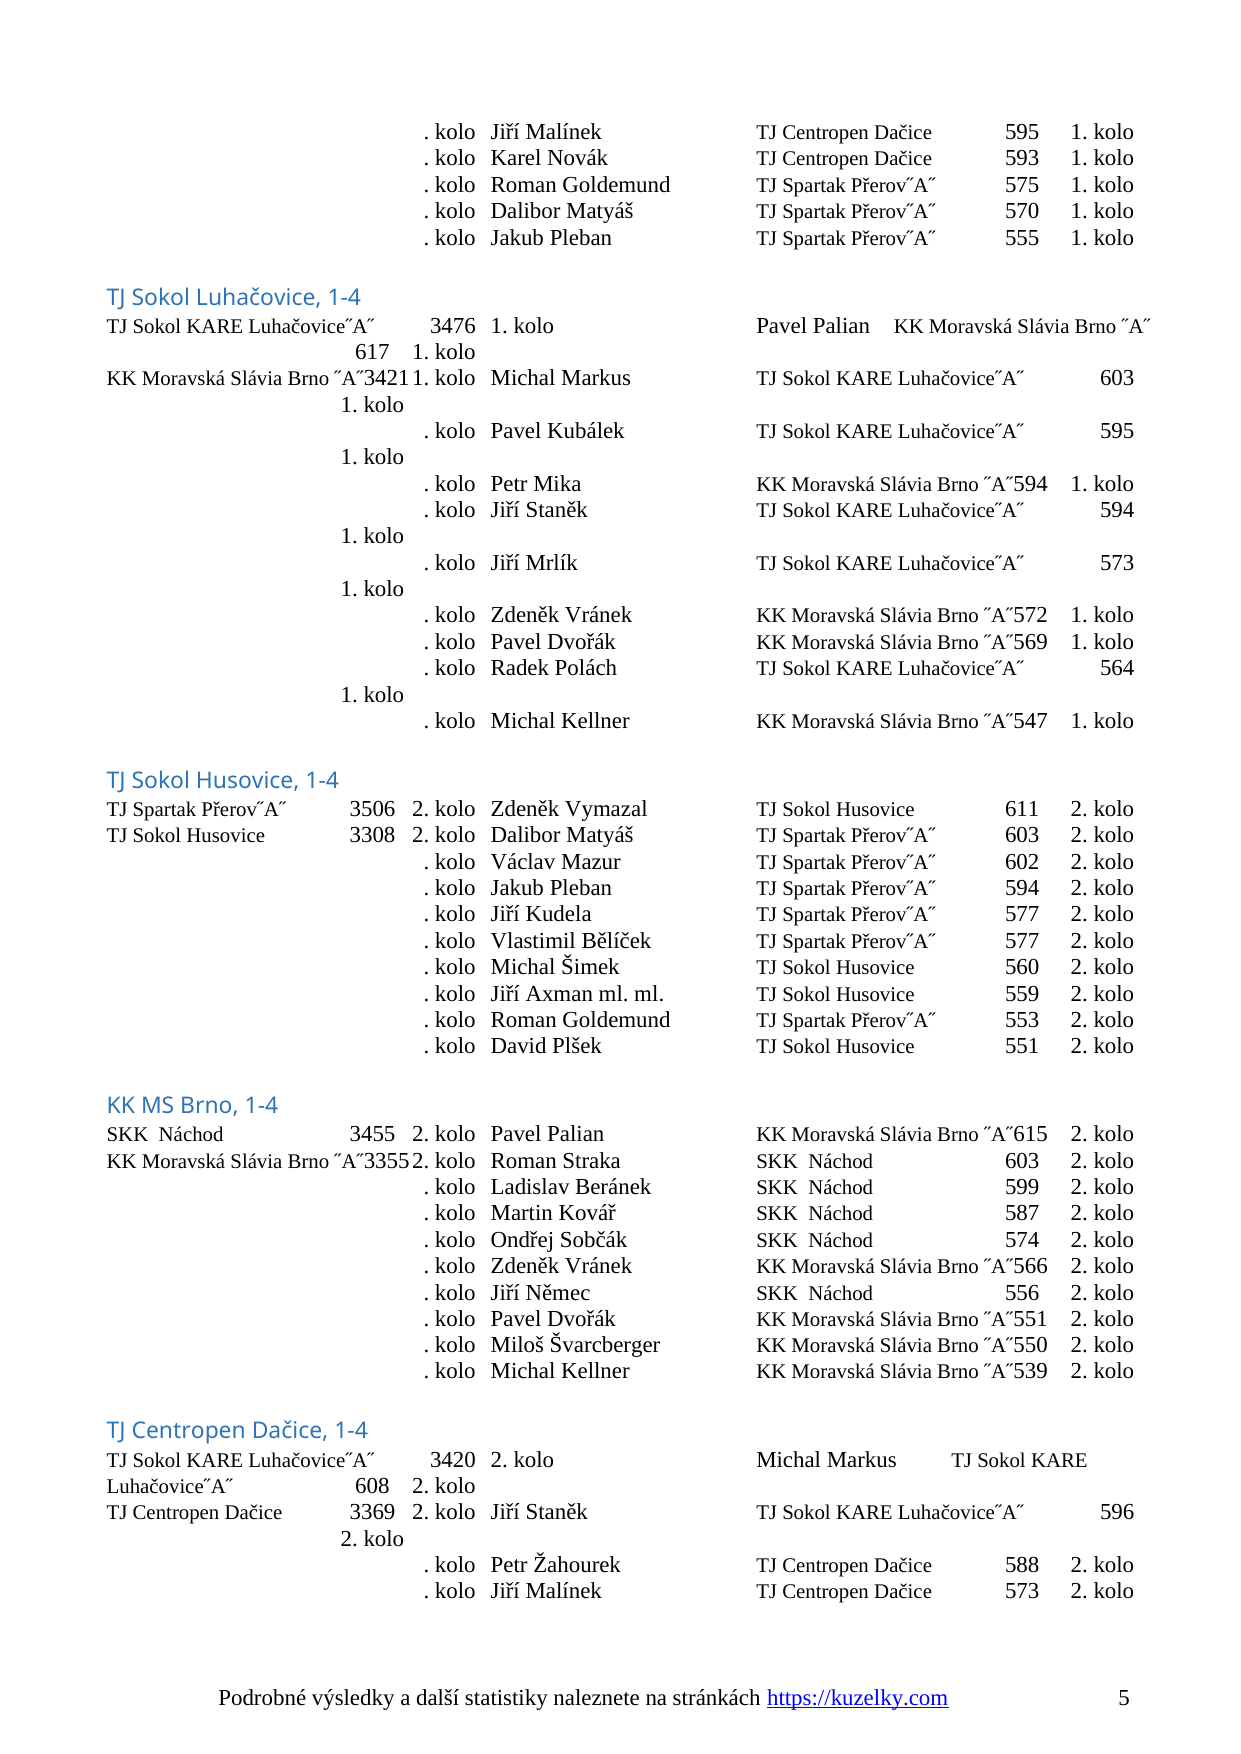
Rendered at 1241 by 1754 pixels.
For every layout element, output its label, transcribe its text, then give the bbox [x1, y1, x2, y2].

text . kolo Jiří Malínek TJ Centropen Dačice 595 1. kolo [106, 118, 1134, 144]
text TJ Centropen Dačice 3369 2. kolo Jiří Staněk TJ Sokol KARE Luhačovice˝A˝ 596 2. kolo [106, 1498, 1134, 1551]
text . kolo Pavel Kubálek TJ Sokol KARE Luhačovice˝A˝ 595 1. kolo [106, 417, 1134, 470]
text . kolo Jiří Mrlík TJ Sokol KARE Luhačovice˝A˝ 573 1. kolo [106, 549, 1134, 602]
text . kolo Zdeněk Vránek KK Moravská Slávia Brno ˝A˝ 566 2. kolo [106, 1252, 1134, 1278]
text TJ Sokol KARE Luhačovice˝A˝ 3420 2. kolo Michal Markus TJ Sokol KARE Luhačovice˝A˝ 608 2. kolo [106, 1446, 1134, 1498]
text . kolo Ondřej Sobčák SKK Náchod 574 2. kolo [106, 1226, 1134, 1252]
text . kolo Jakub Pleban TJ Spartak Přerov˝A˝ 594 2. kolo [106, 874, 1134, 901]
text . kolo Petr Žahourek TJ Centropen Dačice 588 2. kolo [106, 1551, 1134, 1577]
text . kolo Radek Polách TJ Sokol KARE Luhačovice˝A˝ 564 1. kolo [106, 654, 1134, 707]
text TJ Sokol Husovice 3308 2. kolo Dalibor Matyáš TJ Spartak Přerov˝A˝ 603 2. kolo [106, 821, 1134, 848]
text . kolo Miloš Švarcberger KK Moravská Slávia Brno ˝A˝ 550 2. kolo [106, 1331, 1134, 1358]
text . kolo Jiří Staněk TJ Sokol KARE Luhačovice˝A˝ 594 1. kolo [106, 496, 1134, 549]
text . kolo Martin Kovář SKK Náchod 587 2. kolo [106, 1199, 1134, 1226]
text . kolo Dalibor Matyáš TJ Spartak Přerov˝A˝ 570 1. kolo [106, 197, 1134, 223]
subtitle TJ Sokol Luhačovice, 1-4 [106, 280, 1134, 312]
subtitle KK MS Brno, 1-4 [106, 1089, 1134, 1120]
text . kolo Karel Novák TJ Centropen Dačice 593 1. kolo [106, 144, 1134, 171]
text . kolo Jiří Němec SKK Náchod 556 2. kolo [106, 1278, 1134, 1305]
text . kolo Zdeněk Vránek KK Moravská Slávia Brno ˝A˝ 572 1. kolo [106, 602, 1134, 628]
text TJ Sokol KARE Luhačovice˝A˝ 3476 1. kolo Pavel Palian KK Moravská Slávia Brno ˝A˝ 617 1. kolo [106, 312, 1134, 364]
text . kolo Jakub Pleban TJ Spartak Přerov˝A˝ 555 1. kolo [106, 223, 1134, 250]
text KK Moravská Slávia Brno ˝A˝ 3355 2. kolo Roman Straka SKK Náchod 603 2. kolo [106, 1147, 1134, 1173]
text . kolo Michal Kellner KK Moravská Slávia Brno ˝A˝ 539 2. kolo [106, 1358, 1134, 1384]
text . kolo Jiří Kudela TJ Spartak Přerov˝A˝ 577 2. kolo [106, 901, 1134, 927]
text KK Moravská Slávia Brno ˝A˝ 3421 1. kolo Michal Markus TJ Sokol KARE Luhačovice˝A˝ 603 1. kolo [106, 364, 1134, 417]
text . kolo Václav Mazur TJ Spartak Přerov˝A˝ 602 2. kolo [106, 848, 1134, 874]
subtitle TJ Sokol Husovice, 1-4 [106, 764, 1134, 795]
subtitle TJ Centropen Dačice, 1-4 [106, 1414, 1134, 1446]
text . kolo Pavel Dvořák KK Moravská Slávia Brno ˝A˝ 551 2. kolo [106, 1305, 1134, 1331]
text . kolo Roman Goldemund TJ Spartak Přerov˝A˝ 575 1. kolo [106, 171, 1134, 197]
text . kolo Michal Kellner KK Moravská Slávia Brno ˝A˝ 547 1. kolo [106, 707, 1134, 733]
text . kolo Petr Mika KK Moravská Slávia Brno ˝A˝ 594 1. kolo [106, 470, 1134, 496]
text . kolo Pavel Dvořák KK Moravská Slávia Brno ˝A˝ 569 1. kolo [106, 628, 1134, 654]
text . kolo Vlastimil Bělíček TJ Spartak Přerov˝A˝ 577 2. kolo [106, 927, 1134, 953]
text . kolo Ladislav Beránek SKK Náchod 599 2. kolo [106, 1173, 1134, 1199]
text . kolo Jiří Axman ml. ml. TJ Sokol Husovice 559 2. kolo [106, 979, 1134, 1006]
text . kolo David Plšek TJ Sokol Husovice 551 2. kolo [106, 1032, 1134, 1059]
text SKK Náchod 3455 2. kolo Pavel Palian KK Moravská Slávia Brno ˝A˝ 615 2. kolo [106, 1120, 1134, 1147]
text . kolo Michal Šimek TJ Sokol Husovice 560 2. kolo [106, 953, 1134, 979]
text . kolo Roman Goldemund TJ Spartak Přerov˝A˝ 553 2. kolo [106, 1006, 1134, 1032]
text . kolo Jiří Malínek TJ Centropen Dačice 573 2. kolo [106, 1577, 1134, 1604]
text TJ Spartak Přerov˝A˝ 3506 2. kolo Zdeněk Vymazal TJ Sokol Husovice 611 2. kolo [106, 795, 1134, 821]
